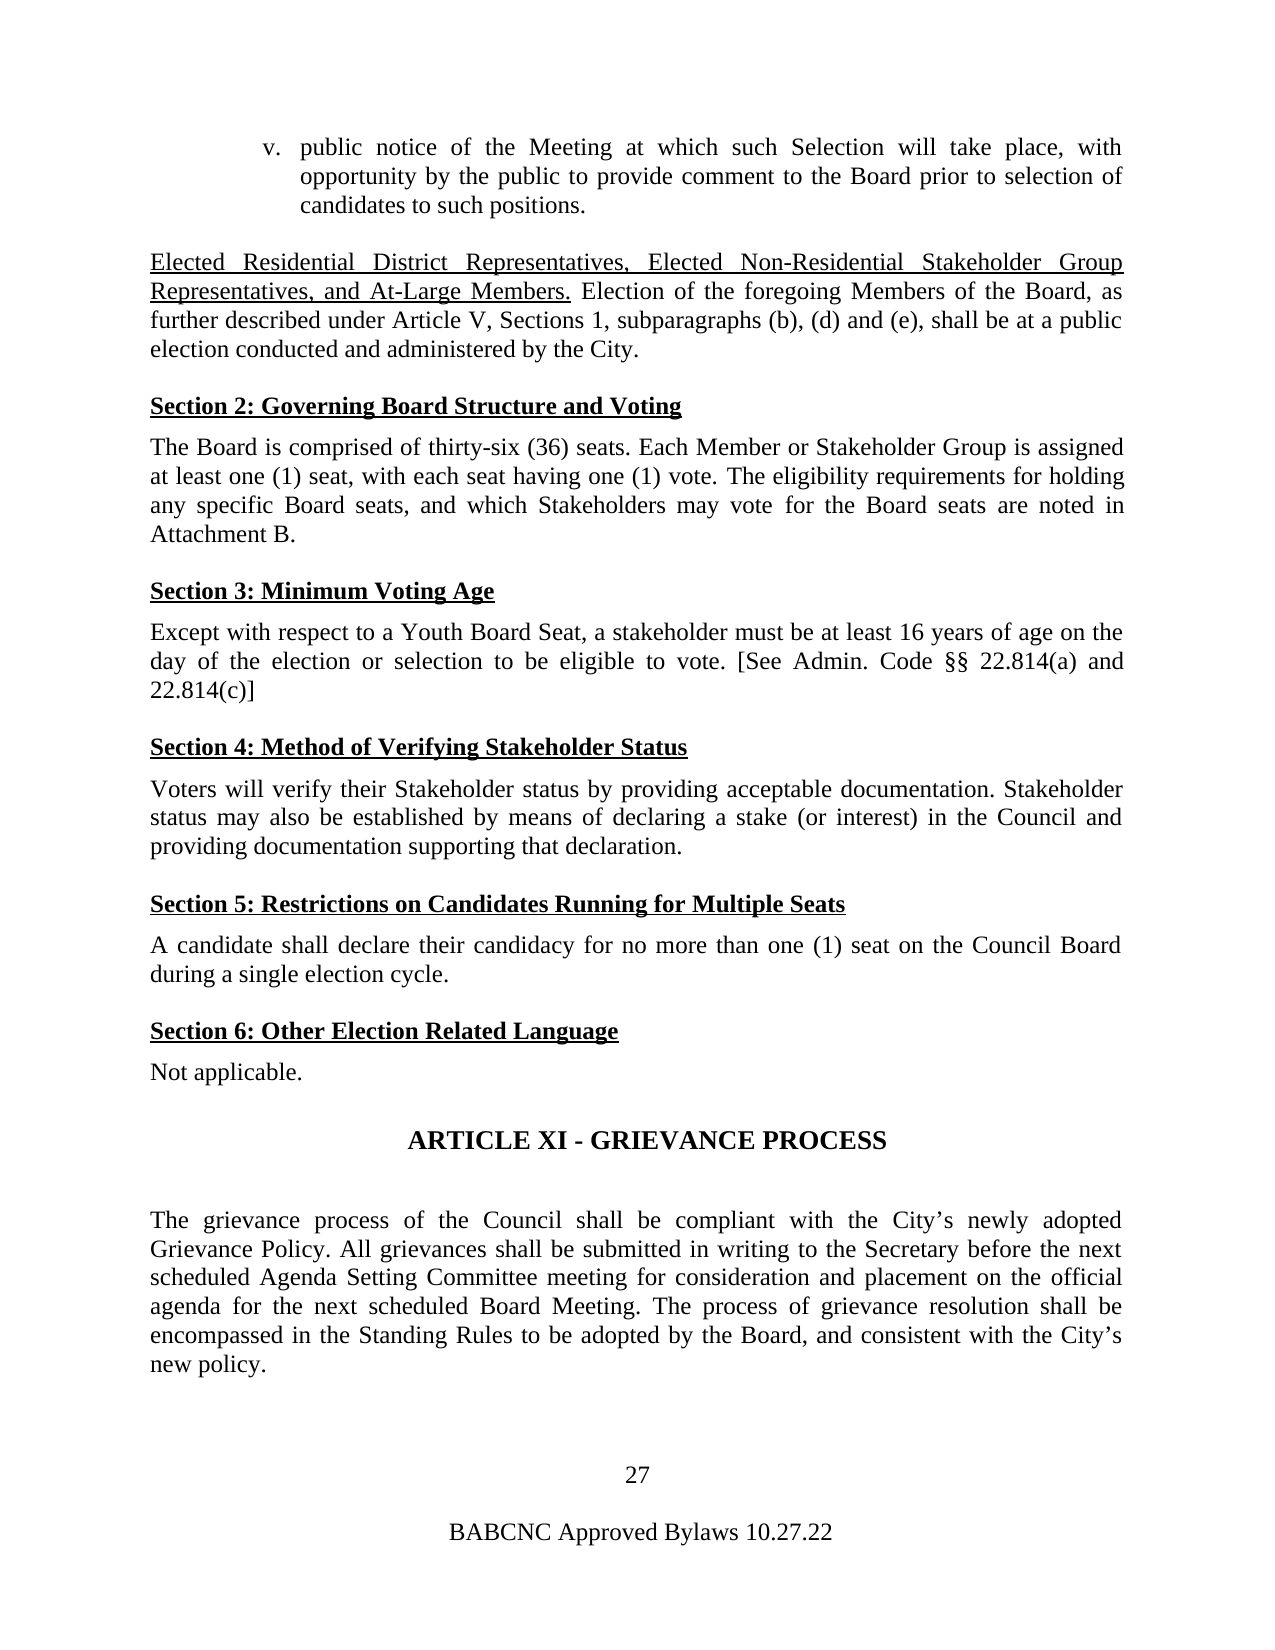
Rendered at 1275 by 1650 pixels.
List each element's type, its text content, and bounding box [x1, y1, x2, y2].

list public notice of the Meeting at which such Selection will take place, with opportunity by the public to provide comment to the Board prior to selection of candidates to such positions. [281, 132, 1123, 219]
text Voters will verify their Stakeholder status by providing acceptable documentation. Stakeholder status may also be established by means of declaring a stake (or interest) in the Council and providing documentation supporting that declaration. [150, 774, 1123, 860]
text Elected Residential District Representatives, Elected Non-Residential Stakeholder Group Representatives, and At-Large Members. Election of the foregoing Members of the Board, as further described under Article V, Sections 1, subparagraphs (b), (d) and (e), shall be at a public election conducted and administered by the City. [150, 274, 1123, 362]
subtitle Section 5: Restrictions on Candidates Running for Multiple Seats [150, 889, 1125, 917]
text The Board is comprised of thirty-six (36) seats. Each Member or Stakeholder Group is assigned at least one (1) seat, with each seat having one (1) vote. The eligibility requirements for holding any specific Board seats, and which Stakeholders may vote for the Board seats are noted in Attachment B. [150, 432, 1125, 547]
text Elected Residential District Representatives, Elected Non-Residential Stakeholder Group Representatives, and At-Large Members. Election of the foregoing Members of the Board, as further described under Article V, Sections 1, subparagraphs (b), (d) and (e), shall be at a public election conducted and administered by the City. [150, 247, 1123, 272]
subtitle ARTICLE XI - GRIEVANCE PROCESS [150, 1124, 1144, 1155]
text Not applicable. [150, 1057, 1125, 1086]
text Except with respect to a Youth Board Seat, a stakeholder must be at least 16 years of age on the day of the election or selection to be eligible to vote. [See Admin. Code §§ 22.814(a) and 22.814(c)] [150, 617, 1125, 704]
subtitle Section 2: Governing Board Structure and Voting [150, 391, 1125, 420]
subtitle Section 3: Minimum Voting Age [150, 576, 1125, 605]
subtitle Section 6: Other Election Related Language [150, 1016, 1125, 1045]
subtitle Section 4: Method of Verifying Stakeholder Status [150, 732, 1125, 761]
text The grievance process of the Council shall be compliant with the City’s newly adopted Grievance Policy. All grievances shall be submitted in writing to the Secretary before the next scheduled Agenda Setting Committee meeting for consideration and placement on the official agenda for the next scheduled Board Meeting. The process of grievance resolution shall be encompassed in the Standing Rules to be adopted by the Board, and consistent with the City’s new policy. [150, 1205, 1123, 1377]
text A candidate shall declare their candidacy for no more than one (1) seat on the Council Board during a single election cycle. [150, 930, 1123, 987]
